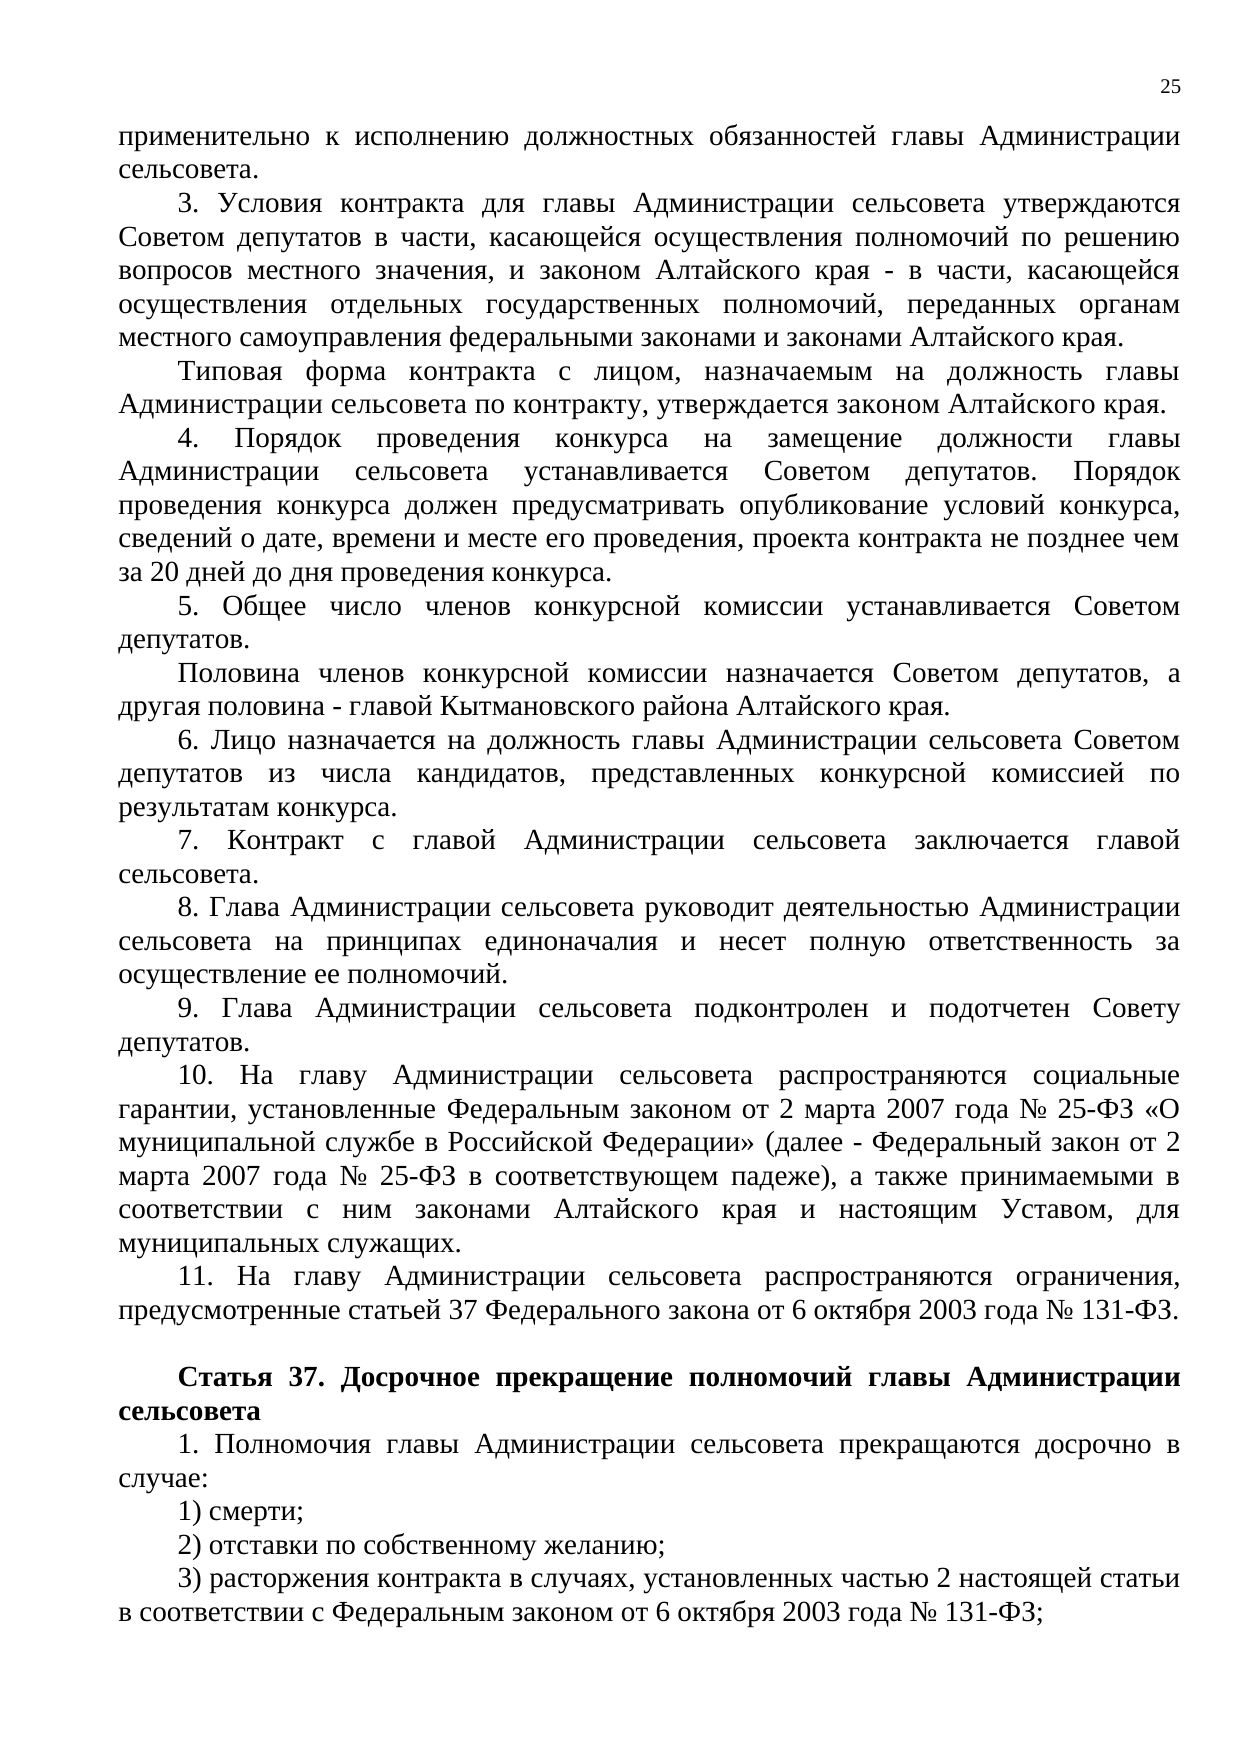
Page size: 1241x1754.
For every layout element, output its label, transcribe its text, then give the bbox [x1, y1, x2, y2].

text 7. Контракт с главой Администрации сельсовета заключается главой сельсовета. [118, 822, 1181, 889]
text Статья 37. Досрочное прекращение полномочий главы Администрации сельсовета [118, 1359, 1181, 1426]
text 10. На главу Администрации сельсовета распространяются социальные гарантии, установленные Федеральным законом от 2 марта 2007 года № 25-ФЗ «О муниципальной службе в Российской Федерации» (далее - Федеральный закон от 2 марта 2007 года № 25-ФЗ в соответствующем падеже), а также принимаемыми в соответствии с ним законами Алтайского края и настоящим Уставом, для муниципальных служащих. [118, 1057, 1181, 1258]
text Типовая форма контракта с лицом, назначаемым на должность главы Администрации сельсовета по контракту, утверждается законом Алтайского края. [118, 353, 1181, 420]
text 3. Условия контракта для главы Администрации сельсовета утверждаются Советом депутатов в части, касающейся осуществления полномочий по решению вопросов местного значения, и законом Алтайского края - в части, касающейся осуществления отдельных государственных полномочий, переданных органам местного самоуправления федеральными законами и законами Алтайского края. [118, 185, 1181, 353]
text 1. Полномочия главы Администрации сельсовета прекращаются досрочно в случае: [118, 1426, 1181, 1493]
text 3) расторжения контракта в случаях, установленных частью 2 настоящей статьи в соответствии с Федеральным законом от 6 октября 2003 года № 131-ФЗ; [118, 1560, 1181, 1627]
text 6. Лицо назначается на должность главы Администрации сельсовета Советом депутатов из числа кандидатов, представленных конкурсной комиссией по результатам конкурса. [118, 722, 1181, 822]
text 9. Глава Администрации сельсовета подконтролен и подотчетен Совету депутатов. [118, 990, 1181, 1057]
text 1) смерти; [118, 1493, 1181, 1527]
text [118, 118, 1181, 185]
text 2) отставки по собственному желанию; [118, 1527, 1181, 1560]
text 4. Порядок проведения конкурса на замещение должности главы Администрации сельсовета устанавливается Советом депутатов. Порядок проведения конкурса должен предусматривать опубликование условий конкурса, сведений о дате, времени и месте его проведения, проекта контракта не позднее чем за 20 дней до дня проведения конкурса. [118, 420, 1181, 588]
text 11. На главу Администрации сельсовета распространяются ограничения, предусмотренные статьей 37 Федерального закона от 6 октября 2003 года № 131-ФЗ. [118, 1258, 1181, 1326]
text 8. Глава Администрации сельсовета руководит деятельностью Администрации сельсовета на принципах единоначалия и несет полную ответственность за осуществление ее полномочий. [118, 889, 1181, 990]
text Половина членов конкурсной комиссии назначается Советом депутатов, а другая половина - главой Кытмановского района Алтайского края. [118, 655, 1181, 722]
text 5. Общее число членов конкурсной комиссии устанавливается Советом депутатов. [118, 588, 1181, 655]
